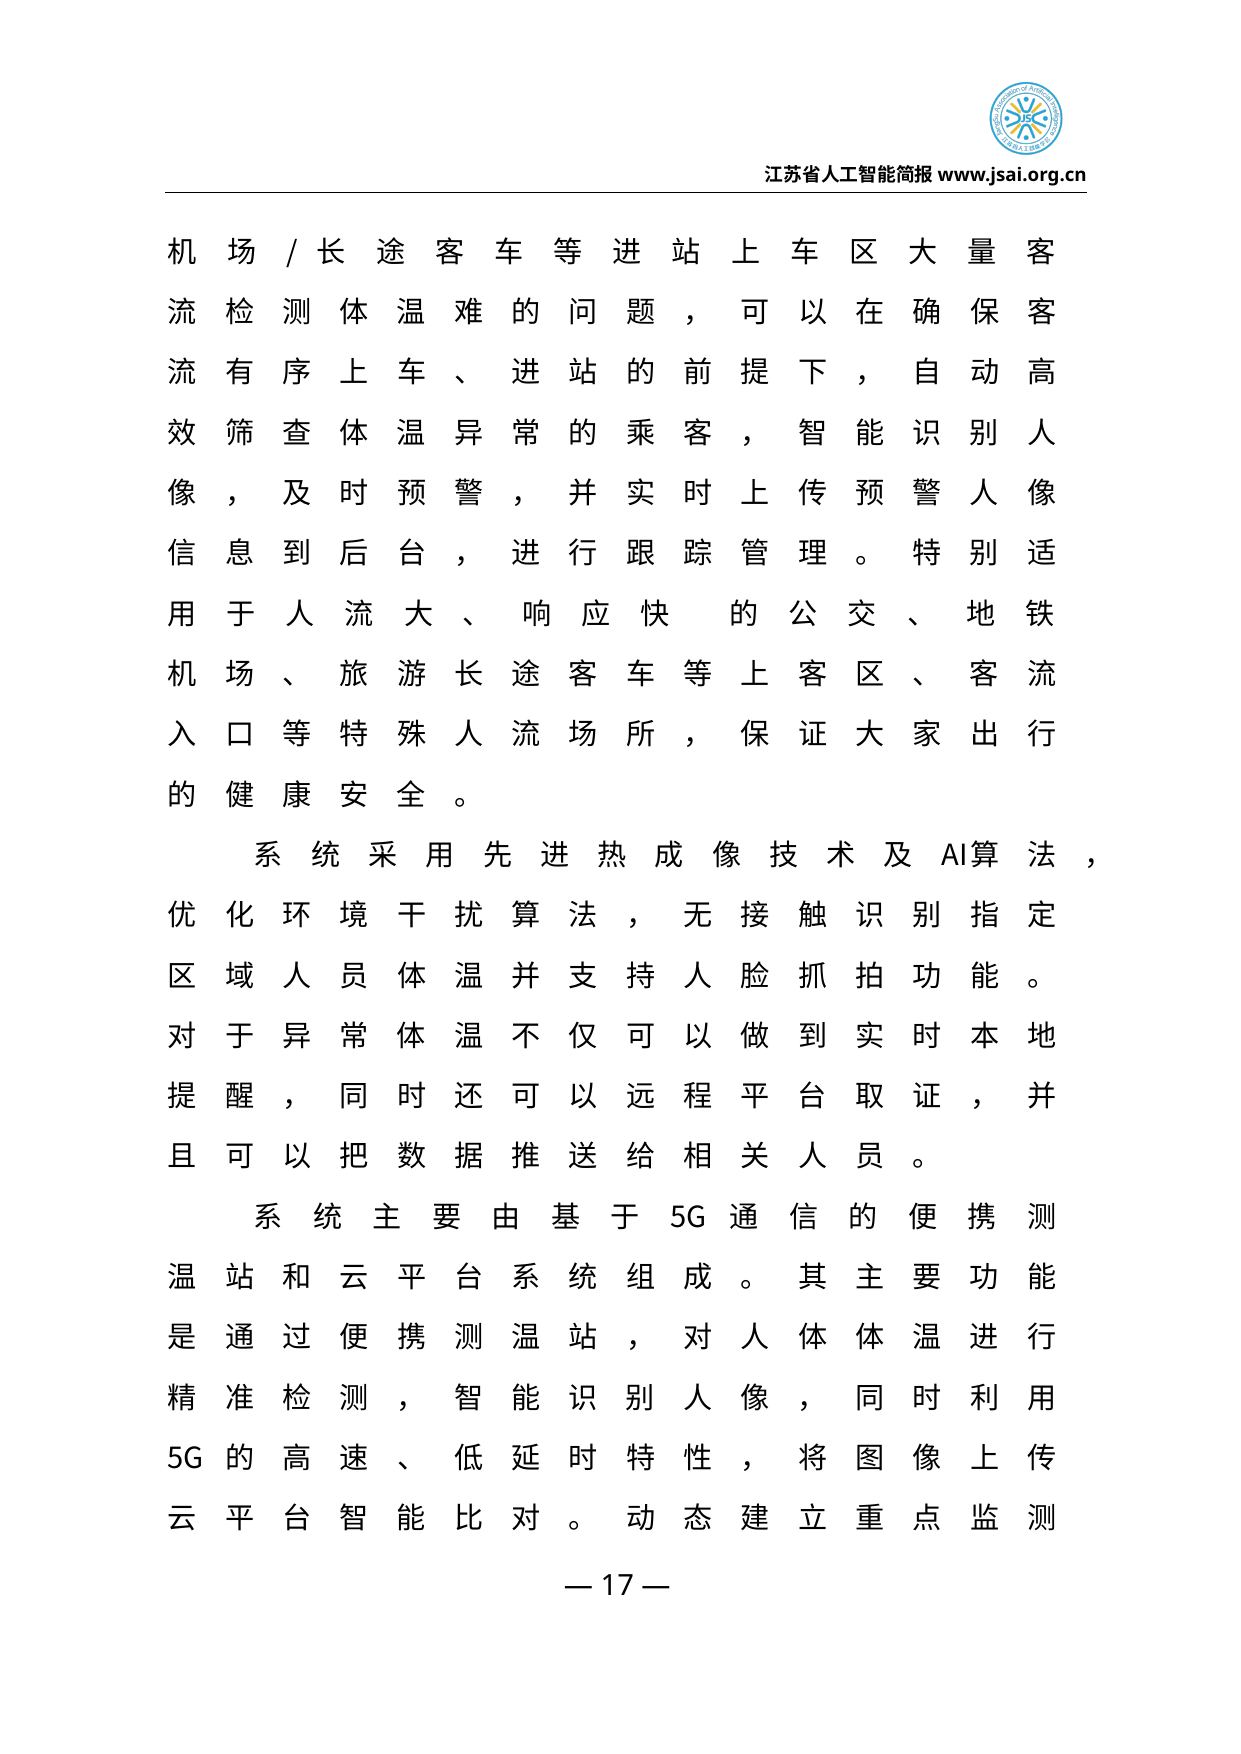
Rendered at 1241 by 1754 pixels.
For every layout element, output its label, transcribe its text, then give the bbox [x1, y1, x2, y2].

text 系统采用先进热成像技术及AI算法，优化环境干扰算法，无接触识别指定区域人员体温并支持人脸抓拍功能。对于异常体温不仅可以做到实时本地提醒，同时还可以远程平台取证，并且可以把数据推送给相关人员。 [168, 822, 1084, 1184]
picture [989, 81, 1063, 155]
text 系统主要由基于5G通信的便携测温站和云平台系统组成。其主要功能是通过便携测温站，对人体体温进行精准检测，智能识别人像，同时利用5G的高速、低延时特性，将图像上传云平台智能比对。动态建立重点监测人群，为防控部门提供数据支撑和预防预警功能。 [168, 1184, 1084, 1546]
